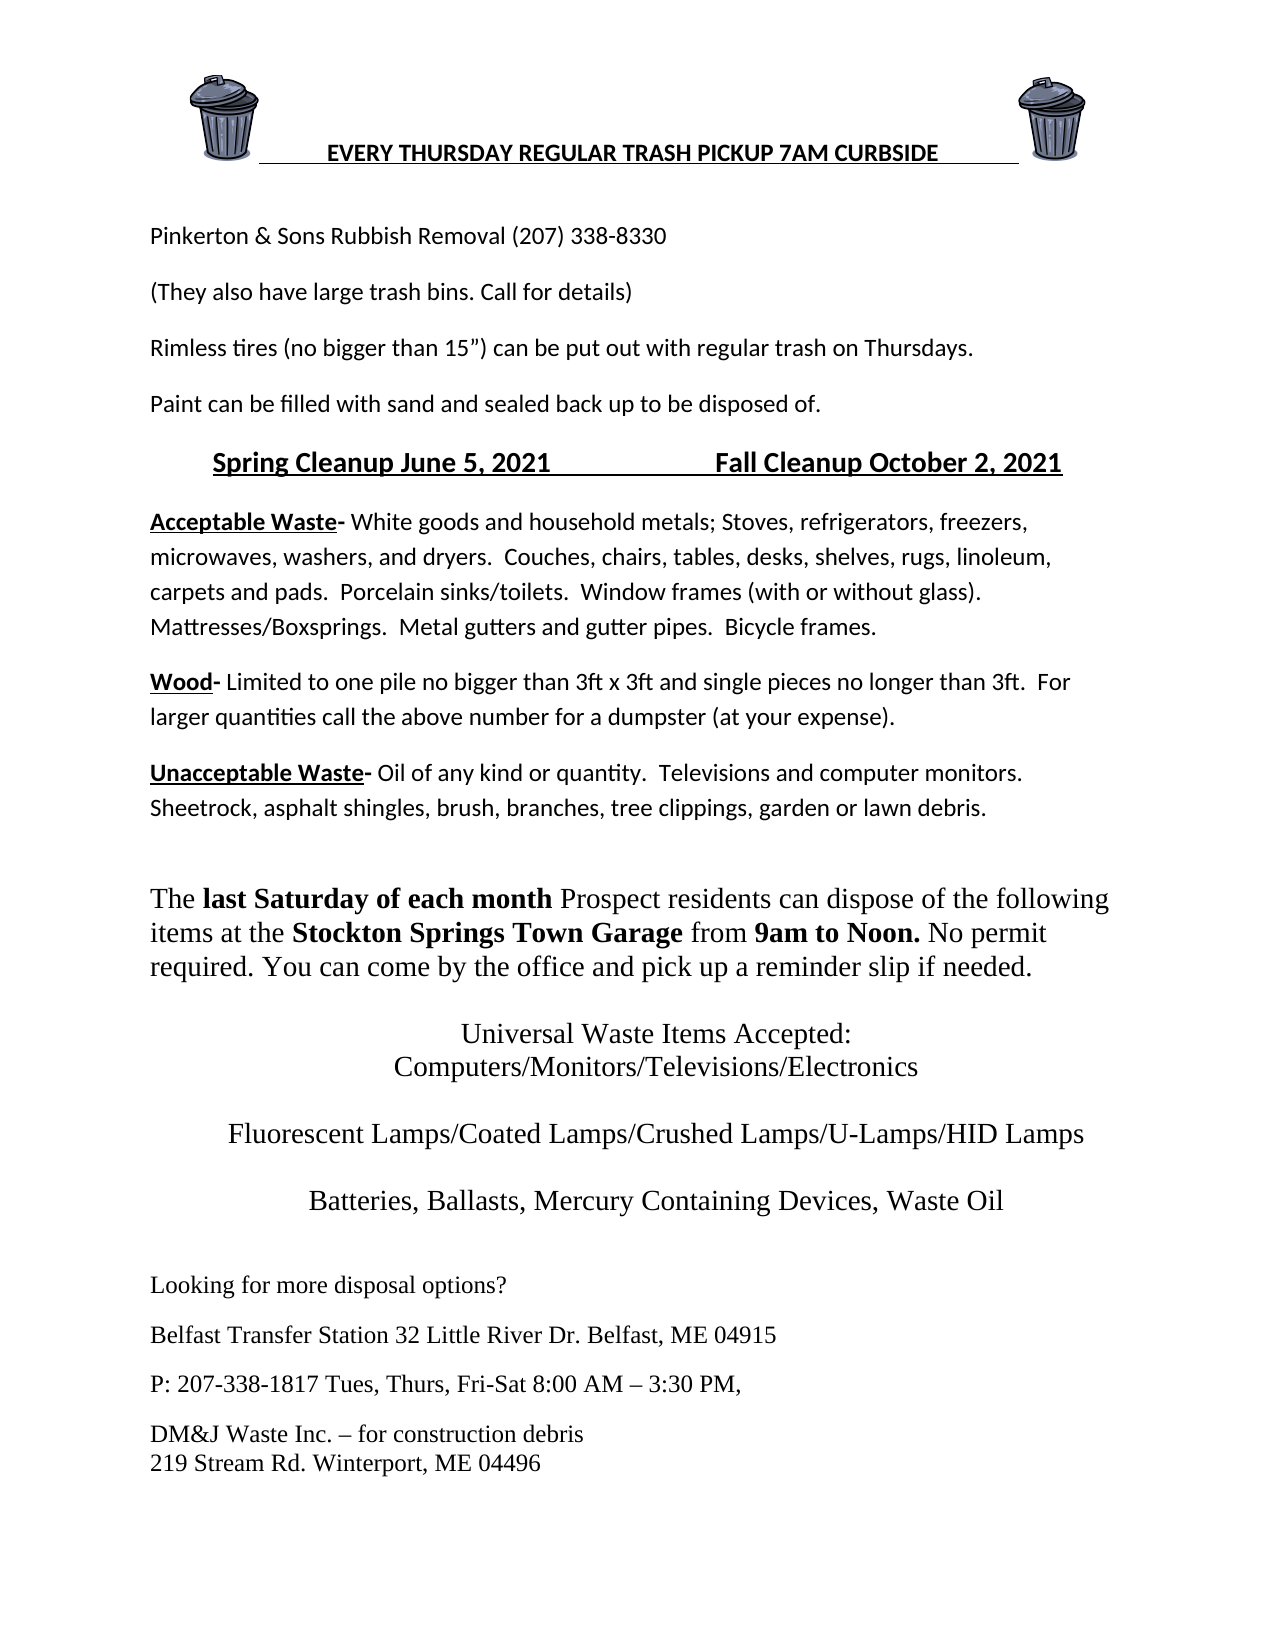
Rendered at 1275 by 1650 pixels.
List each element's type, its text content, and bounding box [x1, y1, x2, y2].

text (They also have large trash bins. Call for details) [150, 276, 1125, 307]
text P: 207-338-1817 Tues, Thurs, Fri-Sat 8:00 AM – 3:30 PM, [150, 1369, 1125, 1398]
text Paint can be filled with sand and sealed back up to be disposed of. [150, 388, 1125, 418]
text 219 Stream Rd. Winterport, ME 04496 [150, 1448, 1125, 1476]
text Looking for more disposal options? [150, 1270, 1125, 1299]
text Unacceptable Waste- Oil of any kind or quantity. Televisions and computer monitors. Sheetrock, asphalt shingles, brush, branches, tree clippings, garden or lawn debris. [150, 757, 1125, 823]
list Fluorescent Lamps/Coated Lamps/Crushed Lamps/U-Lamps/HID Lamps [187, 1116, 1125, 1150]
list Universal Waste Items Accepted: [187, 1016, 1125, 1049]
text DM&J Waste Inc. – for construction debris [150, 1419, 1125, 1448]
text Spring Cleanup June 5, 2021 Fall Cleanup October 2, 2021 [150, 444, 1125, 479]
text Pinkerton & Sons Rubbish Removal (207) 338-8330 [150, 221, 1125, 251]
text Rimless tires (no bigger than 15”) can be put out with regular trash on Thursdays. [150, 332, 1125, 363]
text The last Saturday of each month Prospect residents can dispose of the following items at the Stockton Springs Town Garage from 9am to Noon. No permit required. You can come by the office and pick up a reminder slip if needed. [150, 882, 1125, 982]
list Batteries, Ballasts, Mercury Containing Devices, Waste Oil [187, 1183, 1125, 1217]
text Wood- Limited to one pile no bigger than 3ft x 3ft and single pieces no longer than 3ft. For larger quantities call the above number for a dumpster (at your expense). [150, 666, 1125, 732]
text Acceptable Waste- White goods and household metals; Stoves, refrigerators, freezers, microwaves, washers, and dryers. Couches, chairs, tables, desks, shelves, rugs, linoleum, carpets and pads. Porcelain sinks/toilets. Window frames (with or without glass). Mattresses/Boxsprings. Metal gutters and gutter pipes. Bicycle frames. [150, 506, 1125, 641]
list Computers/Monitors/Televisions/Electronics [187, 1049, 1125, 1083]
text Belfast Transfer Station 32 Little River Dr. Belfast, ME 04915 [150, 1320, 1125, 1348]
